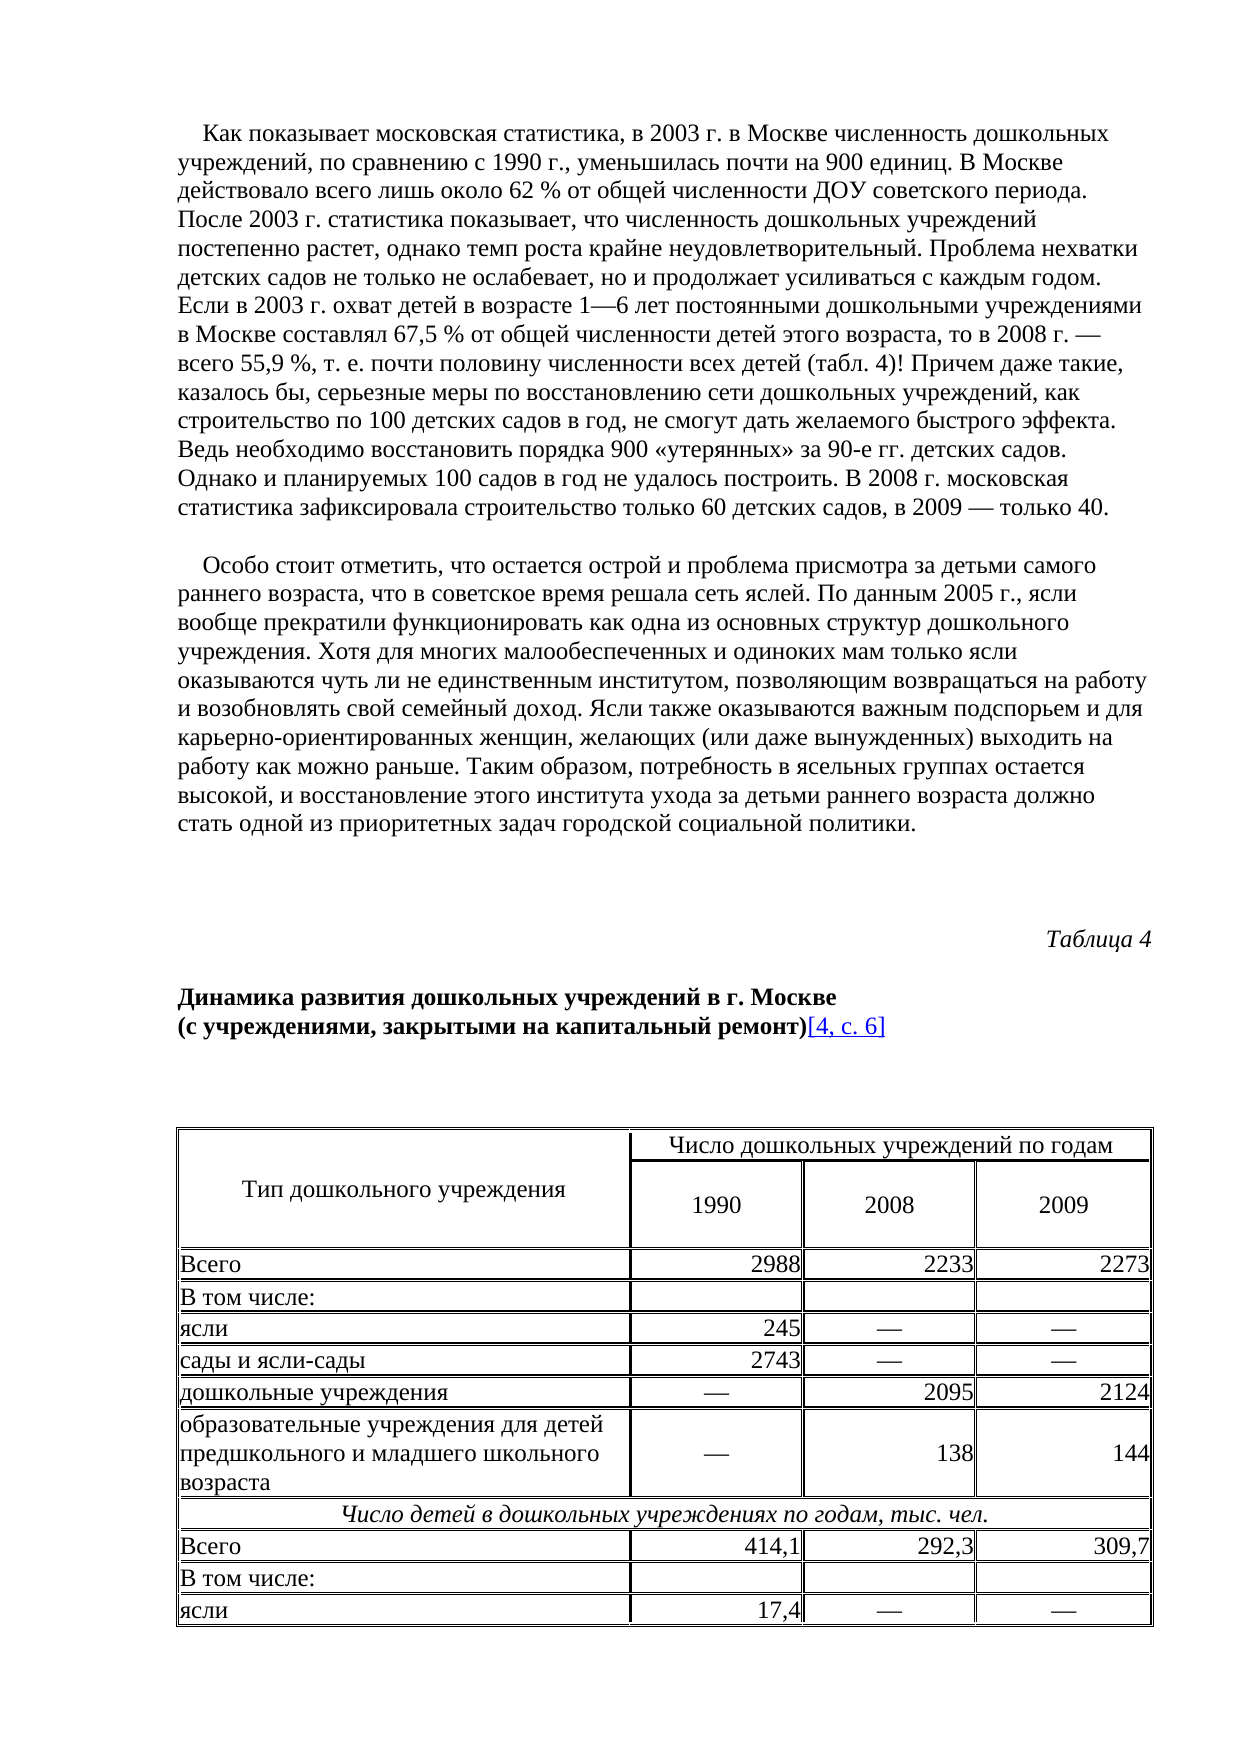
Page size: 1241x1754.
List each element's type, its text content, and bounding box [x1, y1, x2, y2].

table_cell 1990 [632, 1162, 801, 1246]
table_cell [632, 1282, 801, 1310]
table_cell 2743 [632, 1346, 801, 1374]
table_cell 2233 [805, 1250, 974, 1278]
table_cell 2095 [805, 1378, 974, 1406]
text Таблица 4 [177, 924, 1152, 953]
table_cell Всего [177, 1528, 630, 1560]
table_cell Число детей в дошкольных учреждениях по годам, тыс. чел. [177, 1496, 1152, 1528]
table_cell 2008 [805, 1162, 974, 1246]
table_cell 138 [805, 1410, 974, 1496]
table_cell 309,7 [976, 1528, 1152, 1560]
table_cell 292,3 [805, 1531, 974, 1560]
table_cell В том числе: [179, 1278, 629, 1310]
table_cell ясли [179, 1310, 629, 1342]
table_cell 2009 [977, 1159, 1150, 1246]
table_cell [977, 1278, 1151, 1310]
table_cell [805, 1282, 974, 1310]
text Особо стоит отметить, что остается острой и проблема присмотра за детьми самого раннего возраста, что в советское время решала сеть яслей. По данным 2005 г., ясли вообще прекратили функционировать как одна из основных структур дошкольного учреждения. Хотя для многих малообеспеченных и одиноких мам только ясли оказываются чуть ли не единственным институтом, позволяющим возвращаться на работу и возобновлять свой семейный доход. Ясли также оказываются важным подспорьем и для карьерно-ориентированных женщин, желающих (или даже вынужденных) выходить на работу как можно раньше. Таким образом, потребность в ясельных группах остается высокой, и восстановление этого института ухода за детьми раннего возраста должно стать одной из приоритетных задач городской социальной политики. [177, 550, 1152, 837]
table_cell — [976, 1592, 1152, 1624]
table_cell дошкольные учреждения [179, 1374, 629, 1406]
table_cell — [632, 1410, 801, 1496]
table_cell 144 [977, 1406, 1151, 1496]
table_cell Всего [179, 1246, 629, 1278]
table_cell сады и ясли-сады [179, 1342, 629, 1374]
table_cell [632, 1563, 801, 1592]
table_cell — [805, 1314, 974, 1342]
table_cell 245 [632, 1314, 801, 1342]
table_cell 2273 [977, 1246, 1151, 1278]
table_cell образовательные учреждения для детей предшкольного и младшего школьного возраста [179, 1406, 629, 1496]
table_cell — [977, 1310, 1151, 1342]
table_cell [805, 1563, 974, 1592]
table_cell 2124 [977, 1374, 1151, 1406]
table_cell [976, 1560, 1152, 1592]
table_cell В том числе: [177, 1560, 630, 1592]
table_header Число дошкольных учреждений по годам [630, 1130, 1150, 1159]
text Как показывает московская статистика, в 2003 г. в Москве численность дошкольных учреждений, по сравнению с 1990 г., уменьшилась почти на 900 единиц. В Москве действовало всего лишь около 62 % от общей численности ДОУ советского периода. После 2003 г. статистика показывает, что численность дошкольных учреждений постепенно растет, однако темп роста крайне неудовлетворительный. Проблема нехватки детских садов не только не ослабевает, но и продолжает усиливаться с каждым годом. Если в 2003 г. охват детей в возрасте 1—6 лет постоянными дошкольными учреждениями в Москве составлял 67,5 % от общей численности детей этого возраста, то в 2008 г. — всего 55,9 %, т. е. почти половину численности всех детей (табл. 4)! Причем даже такие, казалось бы, серьезные меры по восстановлению сети дошкольных учреждений, как строительство по 100 детских садов в год, не смогут дать желаемого быстрого эффекта. Ведь необходимо восстановить порядка 900 «утерянных» за 90-е гг. детских садов. Однако и планируемых 100 садов в год не удалось построить. В 2008 г. московская статистика зафиксировала строительство только 60 детских садов, в 2009 — только 40. [177, 118, 1152, 521]
table_cell 2988 [632, 1250, 801, 1278]
table_cell — [803, 1595, 976, 1624]
table_cell — [805, 1346, 974, 1374]
table_cell 17,4 [630, 1592, 803, 1624]
table_cell — [977, 1342, 1151, 1374]
table_cell ясли [177, 1592, 630, 1624]
table_header Тип дошкольного учреждения [177, 1128, 630, 1246]
table_cell — [632, 1378, 801, 1406]
table_cell 414,1 [632, 1531, 801, 1560]
text Динамика развития дошкольных учреждений в г. Москве (с учреждениями, закрытыми на капитальный ремонт)[4, c. 6] [177, 982, 1152, 1040]
